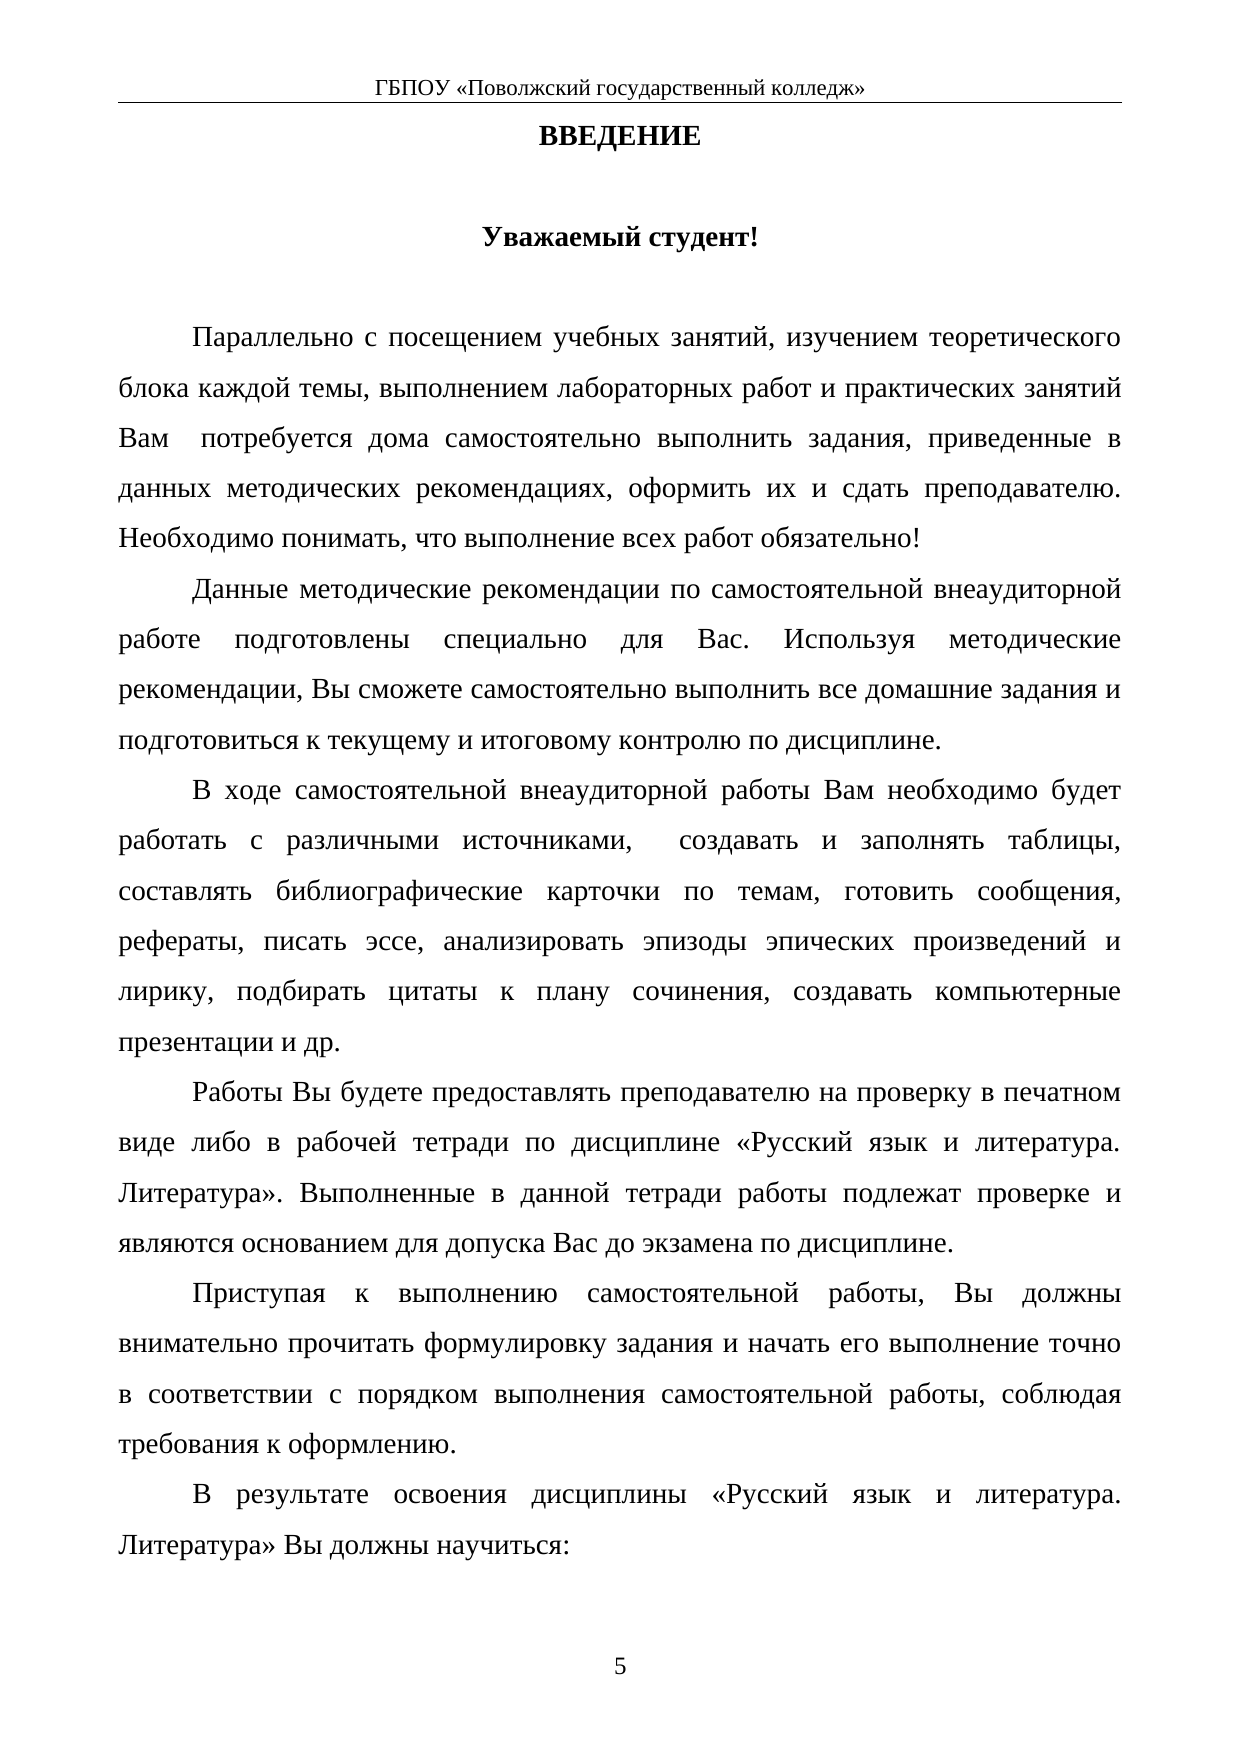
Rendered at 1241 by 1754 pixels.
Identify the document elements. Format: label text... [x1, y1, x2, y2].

text В ходе самостоятельной внеаудиторной работы Вам необходимо будет работать с различными источниками, создавать и заполнять таблицы, составлять библиографические карточки по темам, готовить сообщения, рефераты, писать эссе, анализировать эпизоды эпических произведений и лирику, подбирать цитаты к плану сочинения, создавать компьютерные презентации и др. [118, 772, 1122, 1057]
subtitle ВВЕДЕНИЕ [118, 118, 1122, 152]
text В результате освоения дисциплины «Русский язык и литература. Литература» Вы должны научиться: [118, 1477, 1122, 1560]
text Параллельно с посещением учебных занятий, изучением теоретического блока каждой темы, выполнением лабораторных работ и практических занятий Вам потребуется дома самостоятельно выполнить задания, приведенные в данных методических рекомендациях, оформить их и сдать преподавателю. Необходимо понимать, что выполнение всех работ обязательно! [118, 319, 1122, 554]
text Приступая к выполнению самостоятельной работы, Вы должны внимательно прочитать формулировку задания и начать его выполнение точно в соответствии с порядком выполнения самостоятельной работы, соблюдая требования к оформлению. [118, 1275, 1122, 1460]
text Уважаемый студент! [118, 219, 1122, 252]
text Данные методические рекомендации по самостоятельной внеаудиторной работе подготовлены специально для Вас. Используя методические рекомендации, Вы сможете самостоятельно выполнить все домашние задания и подготовиться к текущему и итоговому контролю по дисциплине. [118, 571, 1122, 755]
text Работы Вы будете предоставлять преподавателю на проверку в печатном виде либо в рабочей тетради по дисциплине «Русский язык и литература. Литература». Выполненные в данной тетради работы подлежат проверке и являются основанием для допуска Вас до экзамена по дисциплине. [118, 1074, 1122, 1258]
